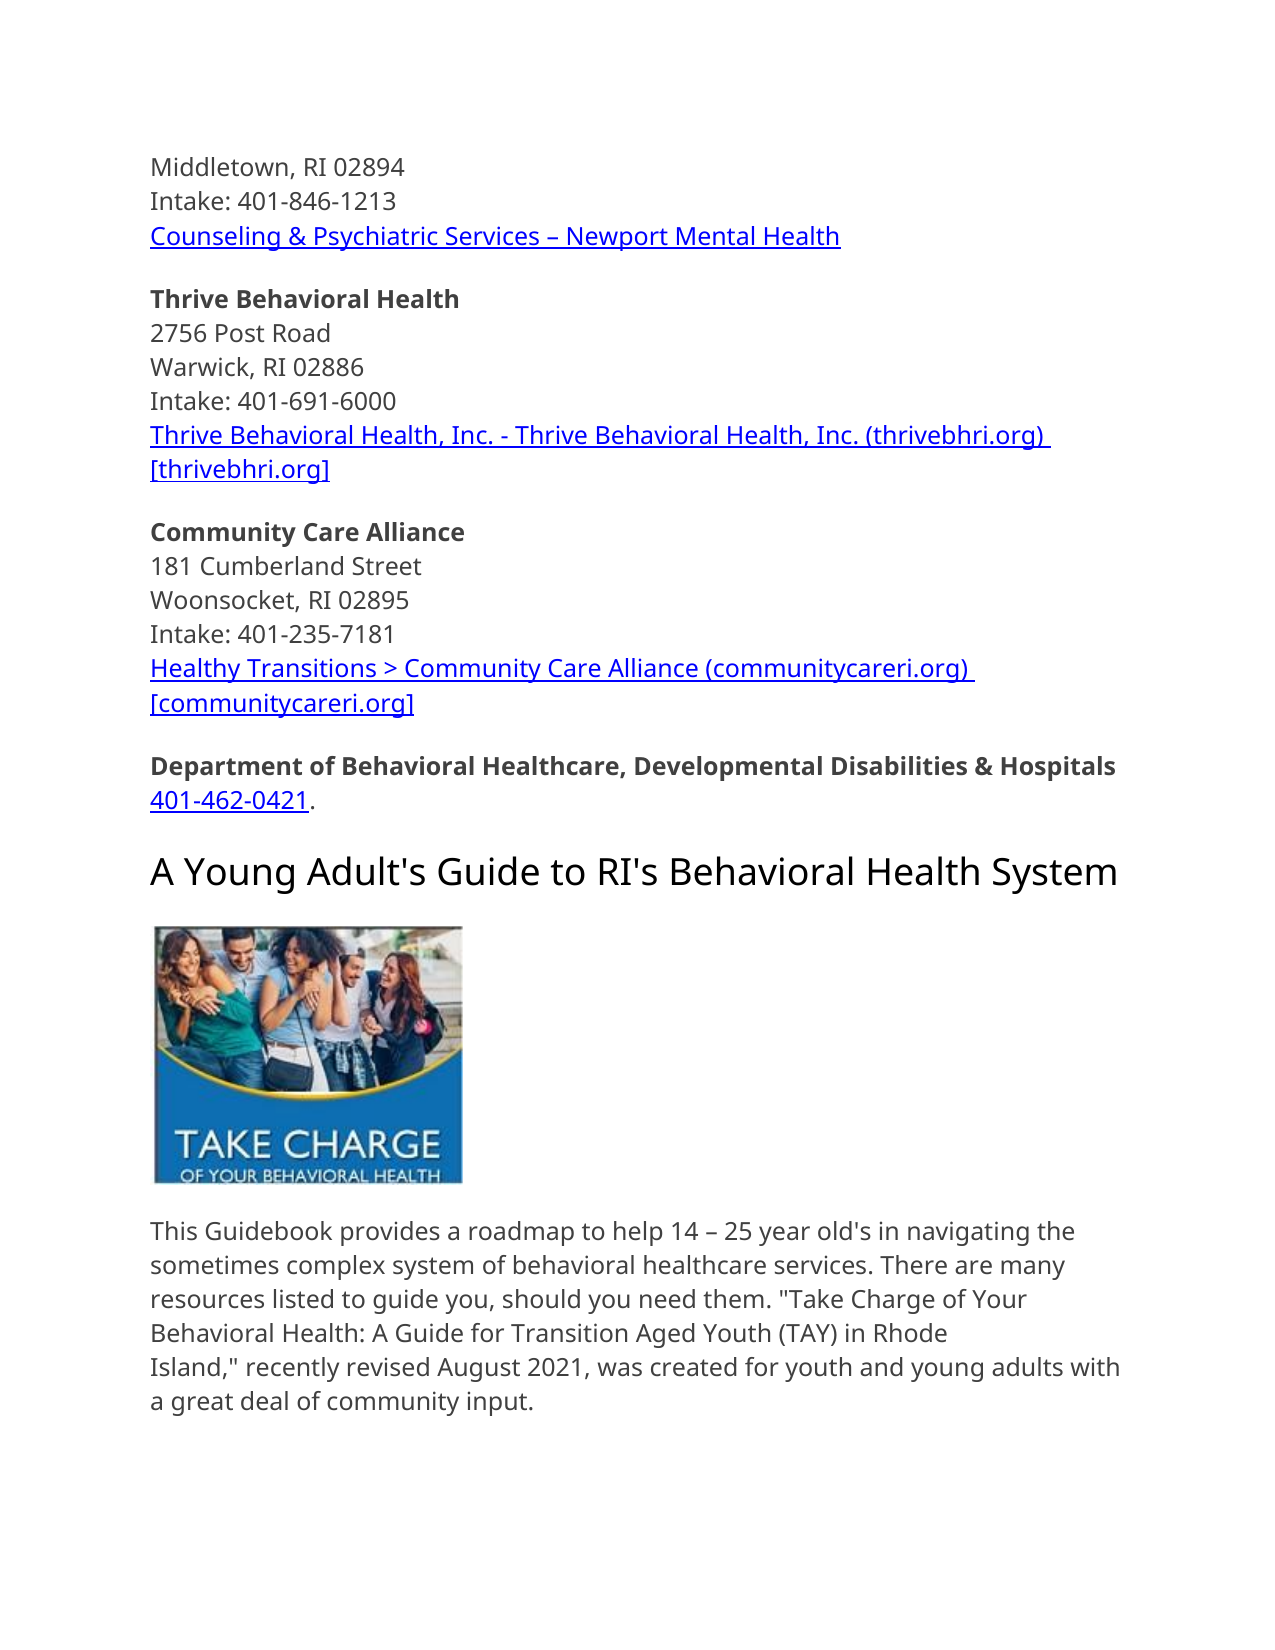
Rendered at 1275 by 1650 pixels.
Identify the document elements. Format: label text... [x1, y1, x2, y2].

text Thrive Behavioral Health 2756 Post Road Warwick, RI 02886 Intake: 401-691-6000 Thrive Behavioral Health, Inc. - Thrive Behavioral Health, Inc. (thrivebhri.org) [thrivebhri.org] [150, 281, 1125, 486]
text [150, 150, 1125, 252]
text Department of Behavioral Healthcare, Developmental Disabilities & Hospitals 401-462-0421. [150, 748, 1125, 817]
text Community Care Alliance 181 Cumberland Street Woonsocket, RI 02895 Intake: 401-235-7181 Healthy Transitions > Community Care Alliance (communitycareri.org) [communitycareri.org] [150, 515, 1125, 719]
picture [150, 926, 463, 1185]
text This Guidebook provides a roadmap to help 14 – 25 year old's in navigating the sometimes complex system of behavioral healthcare services. There are many resources listed to guide you, should you need them. "Take Charge of Your Behavioral Health: A Guide for Transition Aged Youth (TAY) in Rhode Island," recently revised August 2021, was created for youth and young adults with a great deal of community input. [150, 1213, 1125, 1418]
text A Young Adult's Guide to RI's Behavioral Health System [150, 846, 1125, 897]
